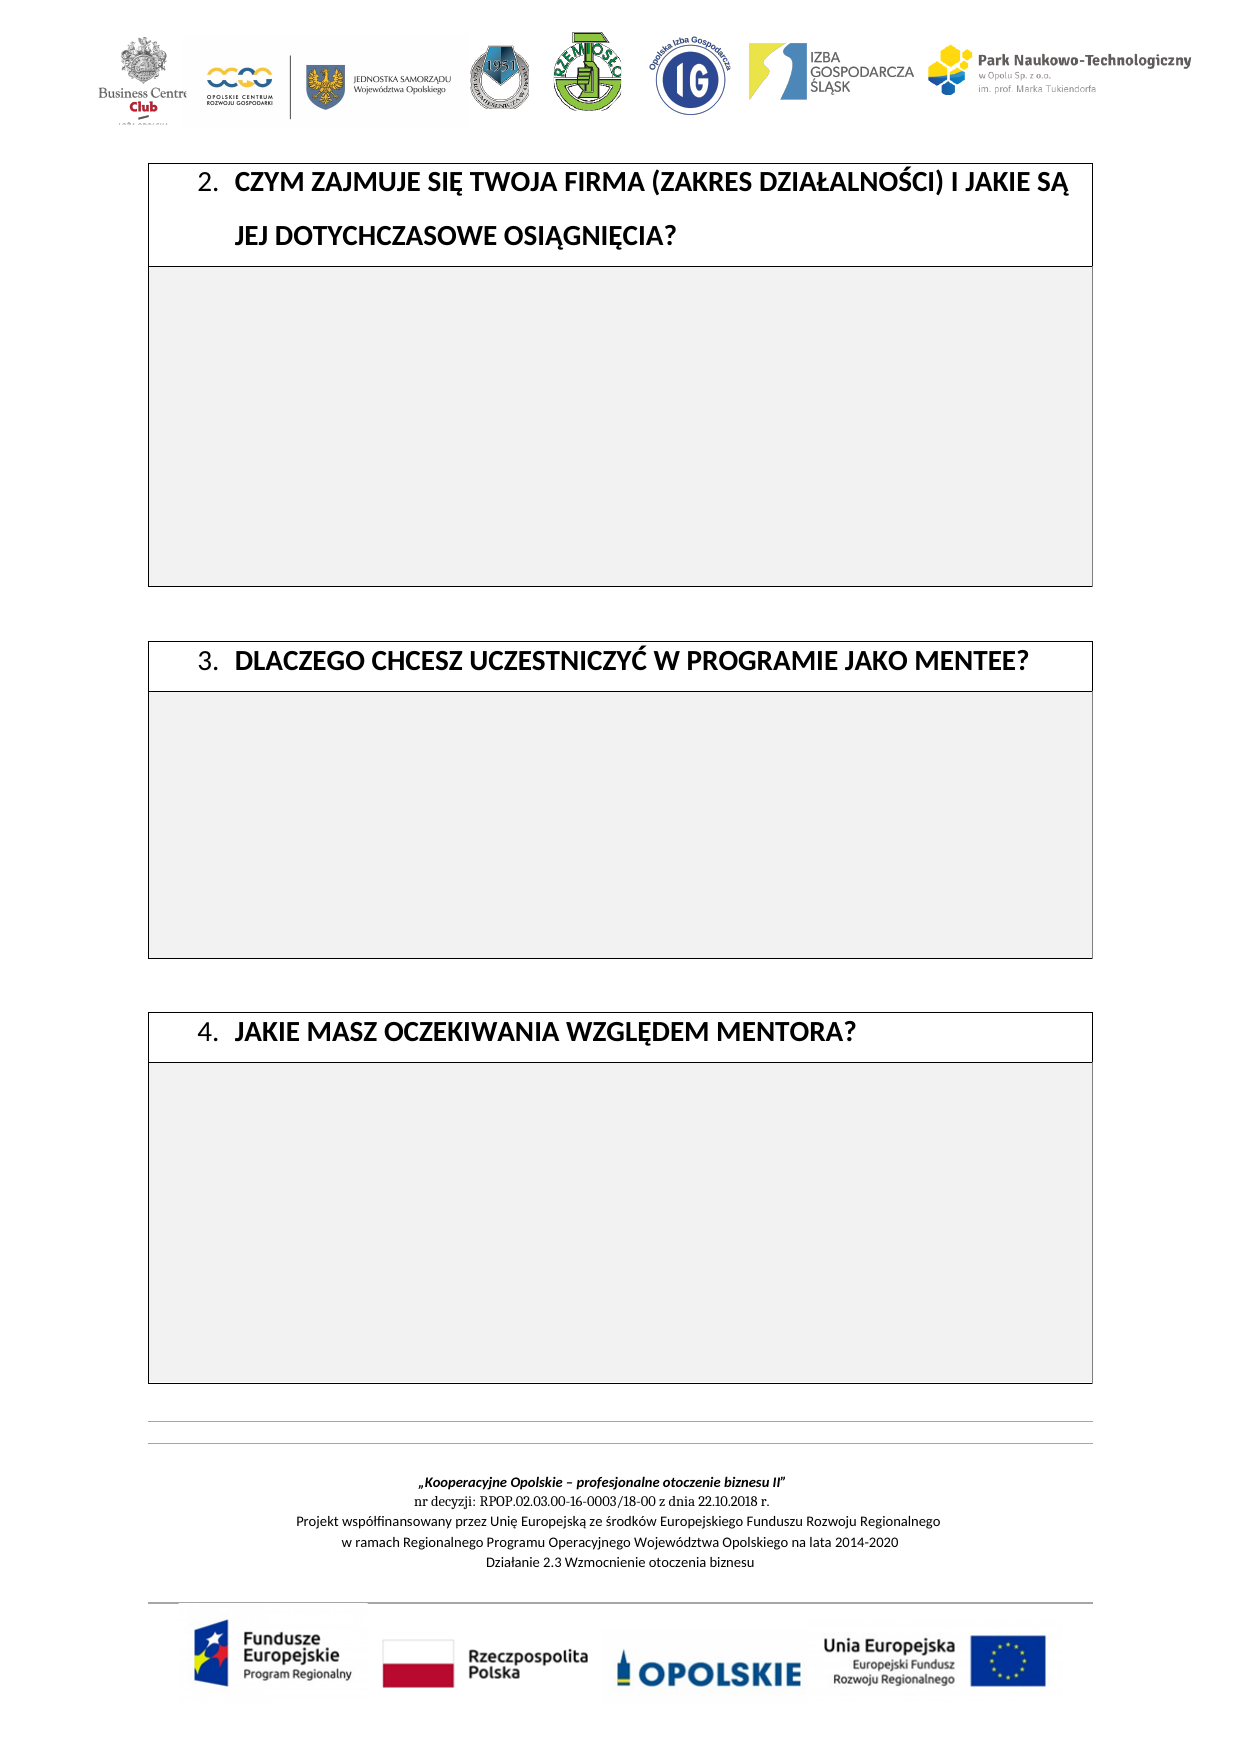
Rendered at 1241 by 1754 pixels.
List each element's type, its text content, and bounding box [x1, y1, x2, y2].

picture [748, 43, 915, 100]
table_cell [149, 692, 1092, 958]
table_cell [149, 267, 1092, 586]
table_header Jakie masz oczekiwania względem Mentora? [149, 1013, 1092, 1062]
picture [926, 44, 1192, 95]
picture [98, 34, 529, 129]
table_cell Czym zajmuje się Twoja firma (zakres działalności) i jakie są jej dotychczasowe osiągnięcia? [149, 164, 1092, 266]
table_header Dlaczego chcesz uczestniczyć w Programie jako Mentee? [149, 642, 1092, 691]
picture [646, 31, 731, 116]
picture [552, 31, 622, 109]
table_cell [149, 1063, 1092, 1382]
picture [178, 1603, 1062, 1703]
